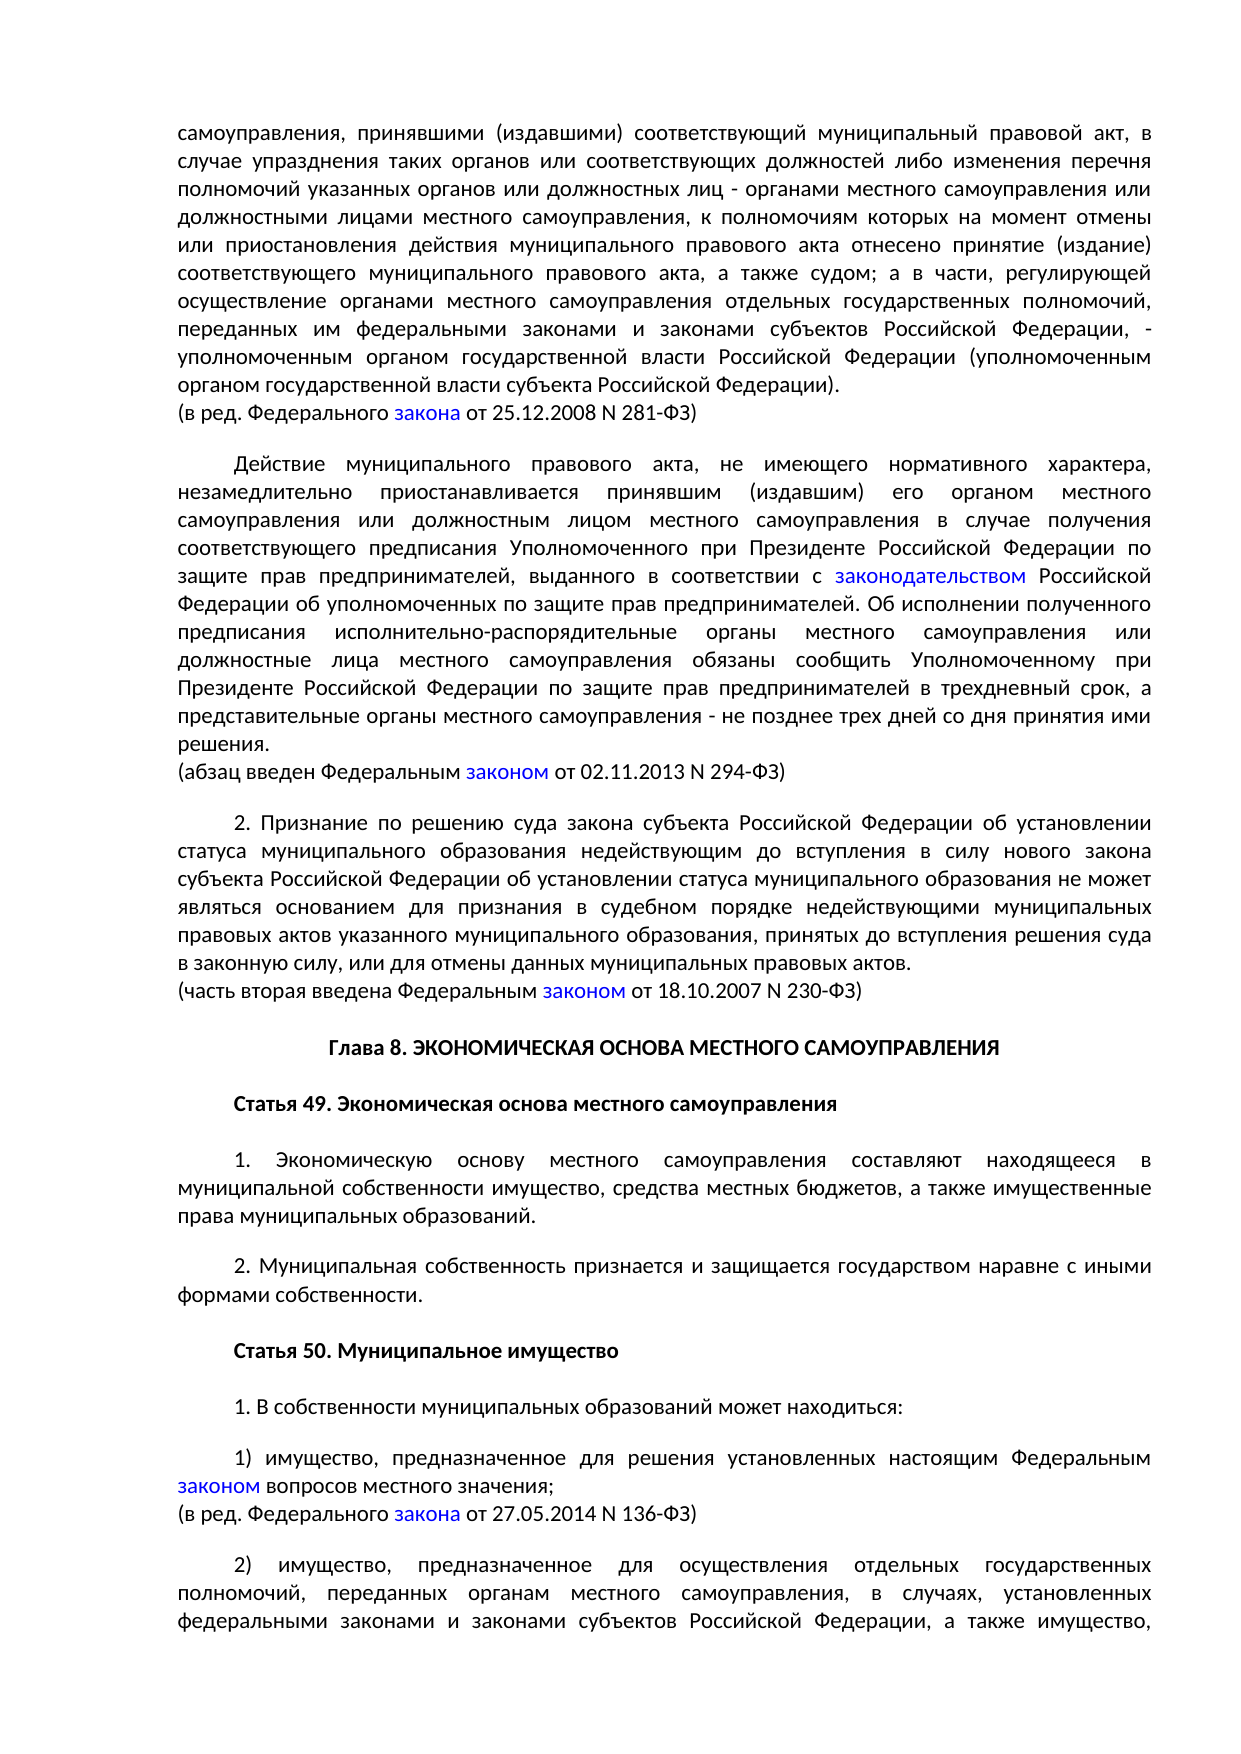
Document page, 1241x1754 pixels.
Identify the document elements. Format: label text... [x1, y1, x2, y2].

text 2. Признание по решению суда закона субъекта Российской Федерации об установлении статуса муниципального образования недействующим до вступления в силу нового закона субъекта Российской Федерации об установлении статуса муниципального образования не может являться основанием для признания в судебном порядке недействующими муниципальных правовых актов указанного муниципального образования, принятых до вступления решения суда в законную силу, или для отмены данных муниципальных правовых актов. [177, 808, 1152, 977]
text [177, 1550, 1152, 1634]
title Статья 50. Муниципальное имущество [177, 1336, 1152, 1364]
text (в ред. Федерального закона от 27.05.2014 N 136-ФЗ) [177, 1499, 1152, 1527]
text 1. В собственности муниципальных образований может находиться: [177, 1392, 1152, 1420]
text (в ред. Федерального закона от 25.12.2008 N 281-ФЗ) [177, 398, 1152, 426]
text 1. Экономическую основу местного самоуправления составляют находящееся в муниципальной собственности имущество, средства местных бюджетов, а также имущественные права муниципальных образований. [177, 1145, 1152, 1229]
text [177, 118, 1152, 398]
text (часть вторая введена Федеральным законом от 18.10.2007 N 230-ФЗ) [177, 977, 1152, 1004]
text Действие муниципального правового акта, не имеющего нормативного характера, незамедлительно приостанавливается принявшим (издавшим) его органом местного самоуправления или должностным лицом местного самоуправления в случае получения соответствующего предписания Уполномоченного при Президенте Российской Федерации по защите прав предпринимателей, выданного в соответствии с законодательством Российской Федерации об уполномоченных по защите прав предпринимателей. Об исполнении полученного предписания исполнительно-распорядительные органы местного самоуправления или должностные лица местного самоуправления обязаны сообщить Уполномоченному при Президенте Российской Федерации по защите прав предпринимателей в трехдневный срок, а представительные органы местного самоуправления - не позднее трех дней со дня принятия ими решения. [177, 449, 1152, 757]
title Статья 49. Экономическая основа местного самоуправления [177, 1089, 1152, 1117]
title Глава 8. ЭКОНОМИЧЕСКАЯ ОСНОВА МЕСТНОГО САМОУПРАВЛЕНИЯ [177, 1033, 1152, 1061]
text (абзац введен Федеральным законом от 02.11.2013 N 294-ФЗ) [177, 757, 1152, 786]
text 2. Муниципальная собственность признается и защищается государством наравне с иными формами собственности. [177, 1252, 1152, 1308]
text 1) имущество, предназначенное для решения установленных настоящим Федеральным законом вопросов местного значения; [177, 1443, 1152, 1499]
